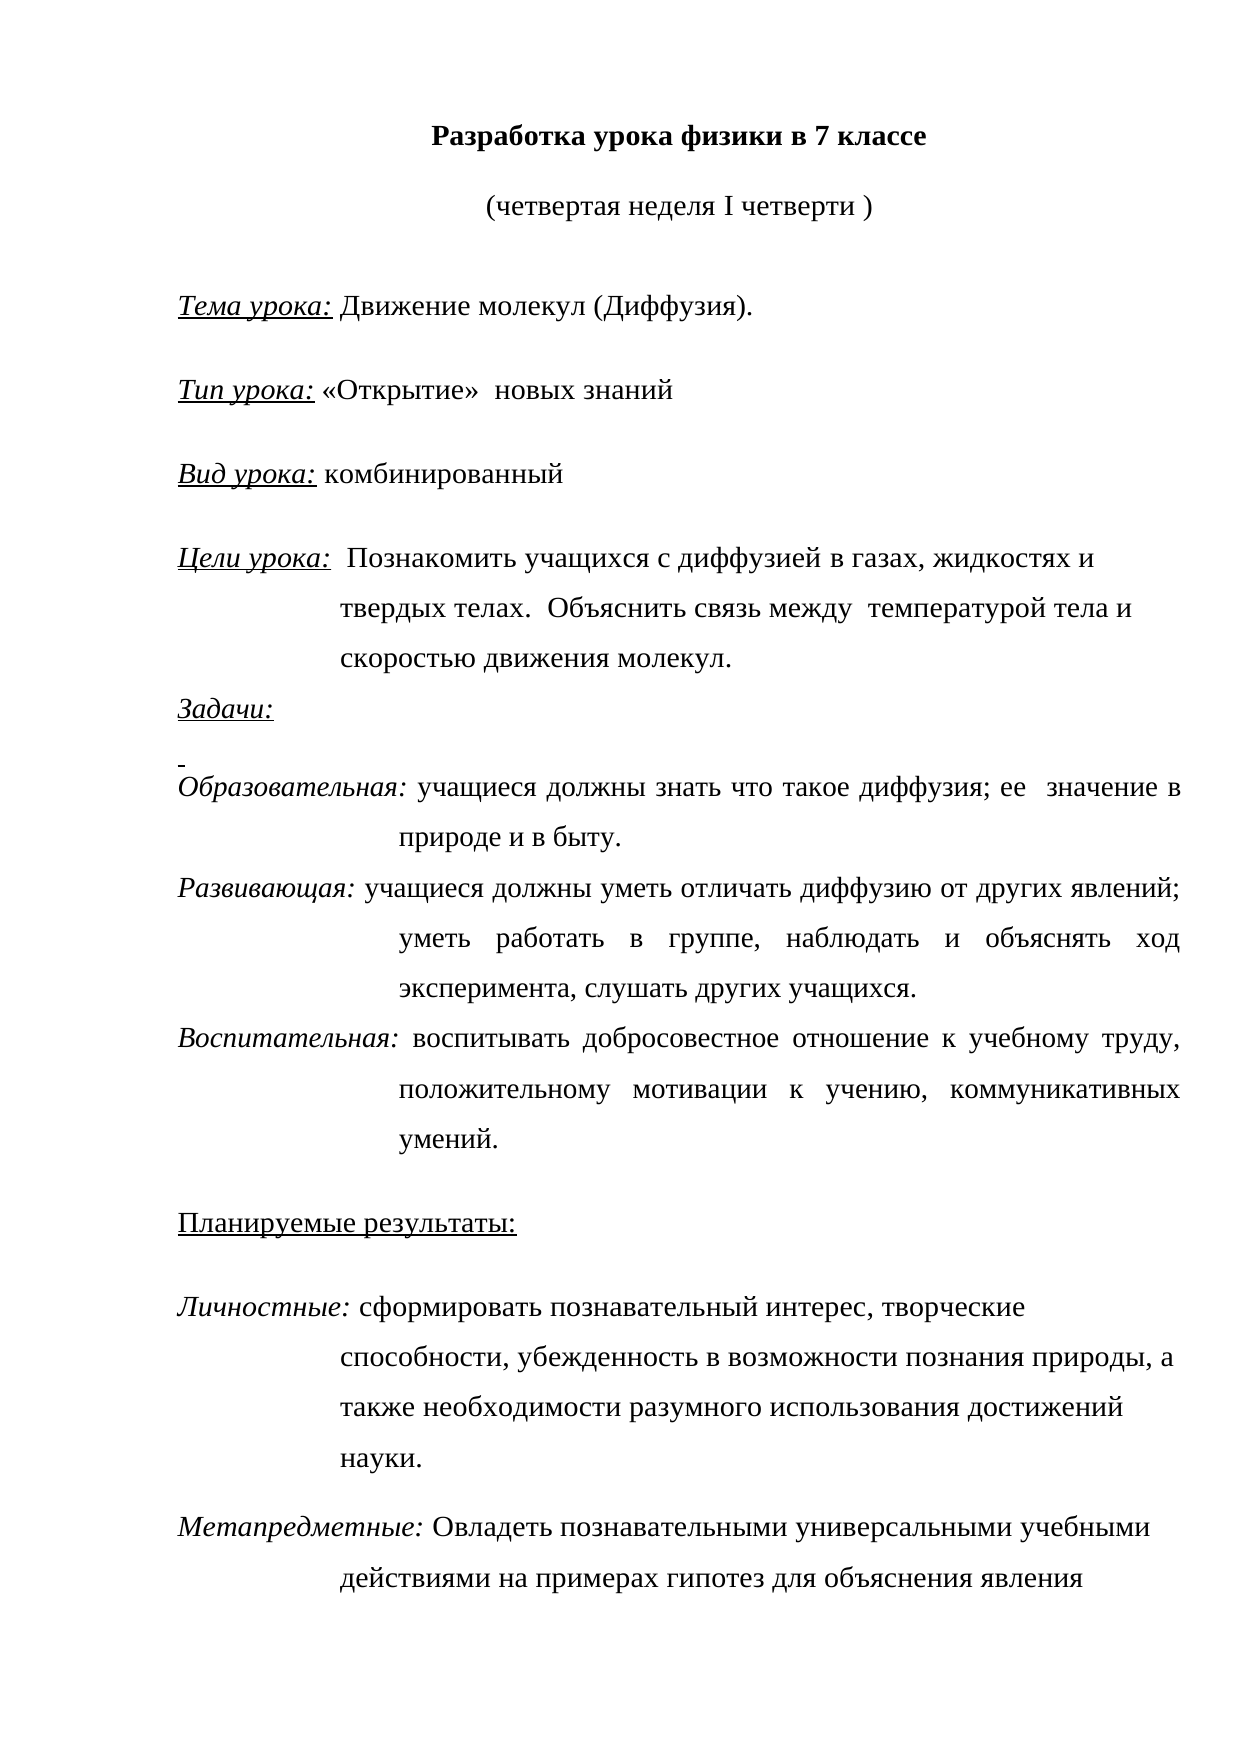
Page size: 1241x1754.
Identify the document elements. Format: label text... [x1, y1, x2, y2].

text Тип урока: «Открытие» новых знаний [177, 372, 1181, 406]
text Образовательная: учащиеся должны знать что такое диффузия; ее значение в природе и в быту. [177, 769, 1181, 853]
text Разработка урока физики в 7 классе [177, 118, 1181, 152]
text Личностные: сформировать познавательный интерес, творческие способности, убежденность в возможности познания природы, а также необходимости разумного использования достижений науки. [177, 1289, 1181, 1473]
text Планируемые результаты: [177, 1205, 1181, 1239]
text Воспитательная: воспитывать добросовестное отношение к учебному труду, положительному мотивации к учению, коммуникативных умений. [177, 1021, 1181, 1155]
text Задачи: [177, 691, 1181, 724]
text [177, 1509, 1181, 1593]
text Развивающая: учащиеся должны уметь отличать диффузию от других явлений; уметь работать в группе, наблюдать и объяснять ход эксперимента, слушать других учащихся. [177, 870, 1181, 1004]
text Цели урока: Познакомить учащихся с диффузией в газах, жидкостях и твердых телах. Объяснить связь между температурой тела и скоростью движения молекул. [177, 540, 1181, 674]
text Тема урока: Движение молекул (Диффузия). [177, 288, 1181, 322]
text (четвертая неделя I четверти ) [177, 188, 1181, 221]
text Вид урока: комбинированный [177, 456, 1181, 489]
